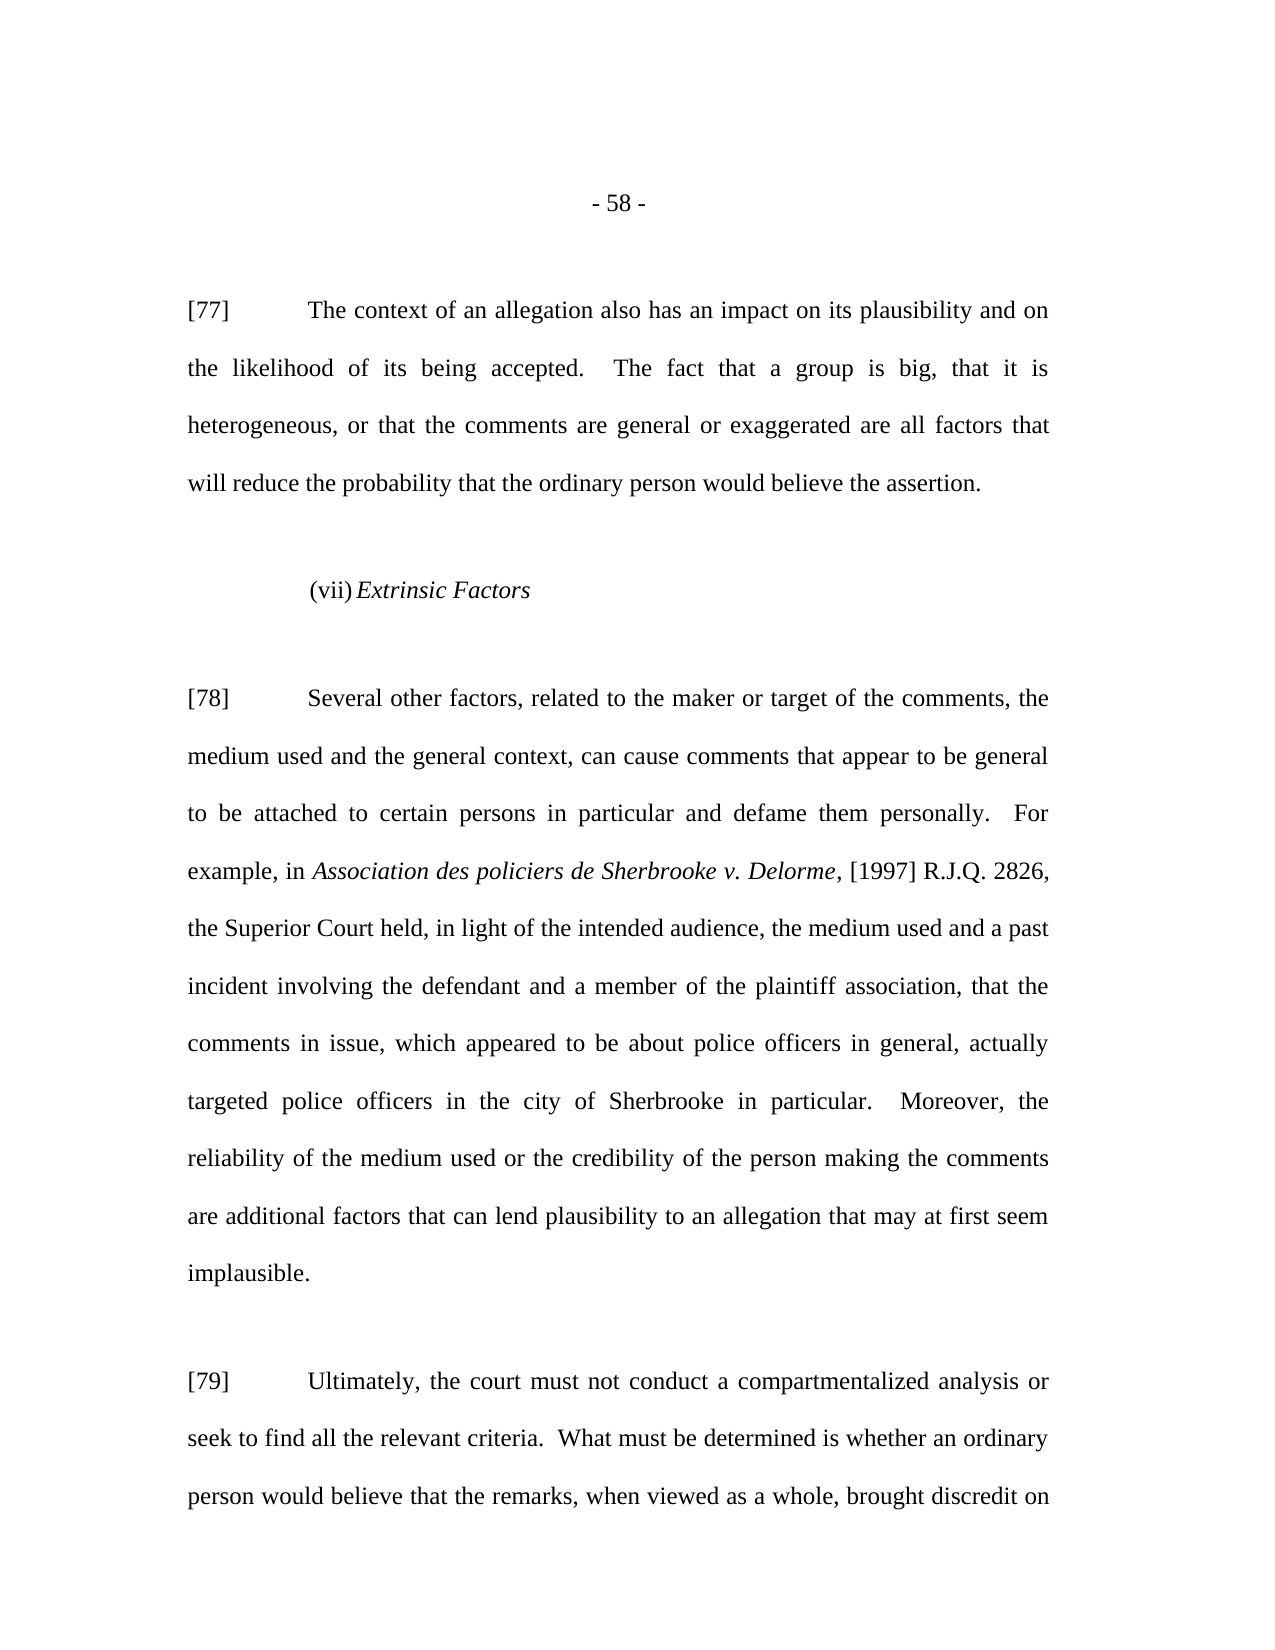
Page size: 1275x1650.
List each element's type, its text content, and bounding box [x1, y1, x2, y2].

text The context of an allegation also has an impact on its plausibility and on the likelihood of its being accepted. The fact that a group is big, that it is heterogeneous, or that the comments are general or exaggerated are all factors that will reduce the probability that the ordinary person would believe the assertion. [187, 295, 1050, 497]
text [187, 1366, 1050, 1510]
text Several other factors, related to the maker or target of the comments, the medium used and the general context, can cause comments that appear to be general to be attached to certain persons in particular and defame them personally. For example, in Association des policiers de Sherbrooke v. Delorme, [1997] R.J.Q. 2826, the Superior Court held, in light of the intended audience, the medium used and a past incident involving the defendant and a member of the plaintiff association, that the comments in issue, which appeared to be about police officers in general, actually targeted police officers in the city of Sherbrooke in particular. Moreover, the reliability of the medium used or the credibility of the person making the comments are additional factors that can lend plausibility to an allegation that may at first seem implausible. [187, 683, 1050, 1287]
subtitle (vii) Extrinsic Factors [187, 575, 1050, 604]
